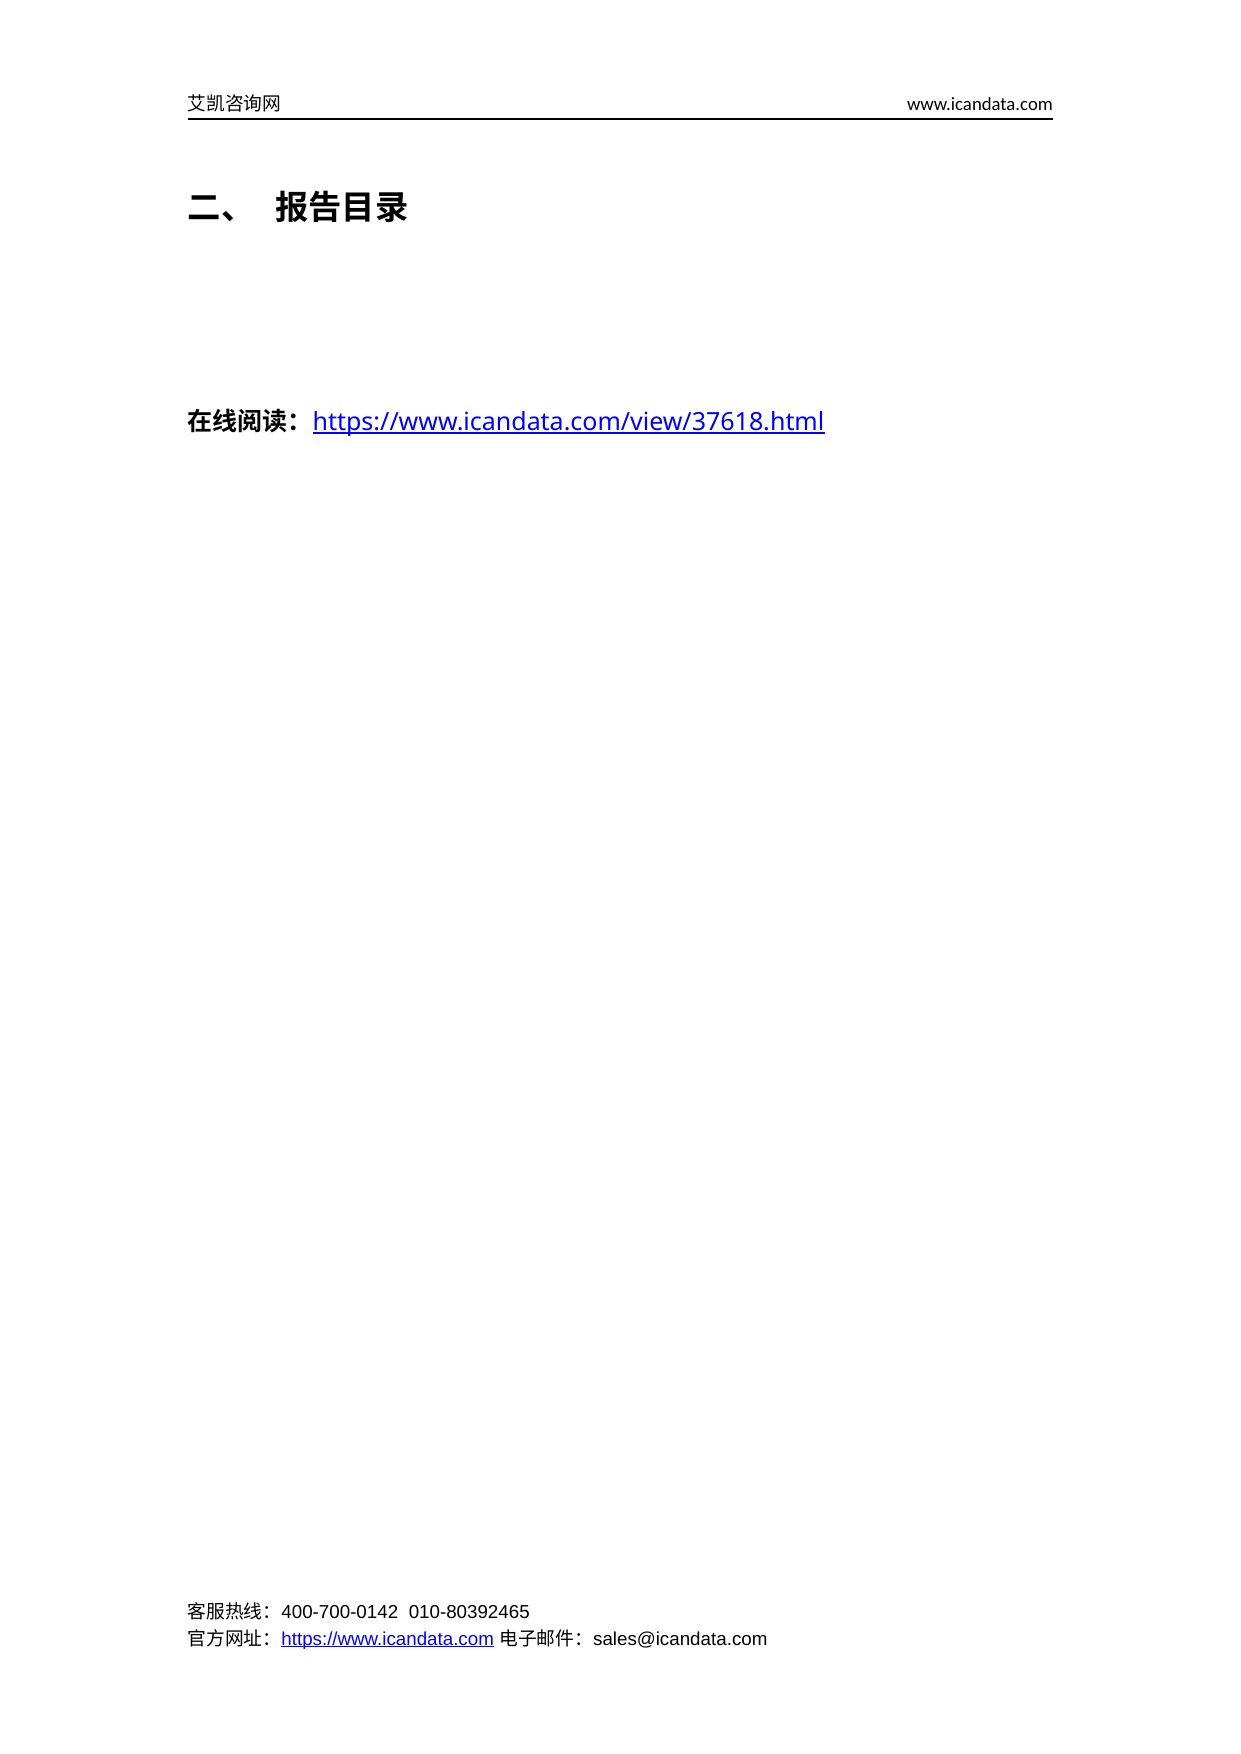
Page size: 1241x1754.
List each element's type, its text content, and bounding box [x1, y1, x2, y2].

subtitle 报告目录 [187, 172, 1053, 237]
text 在线阅读：https://www.icandata.com/view/37618.html [187, 387, 1053, 452]
